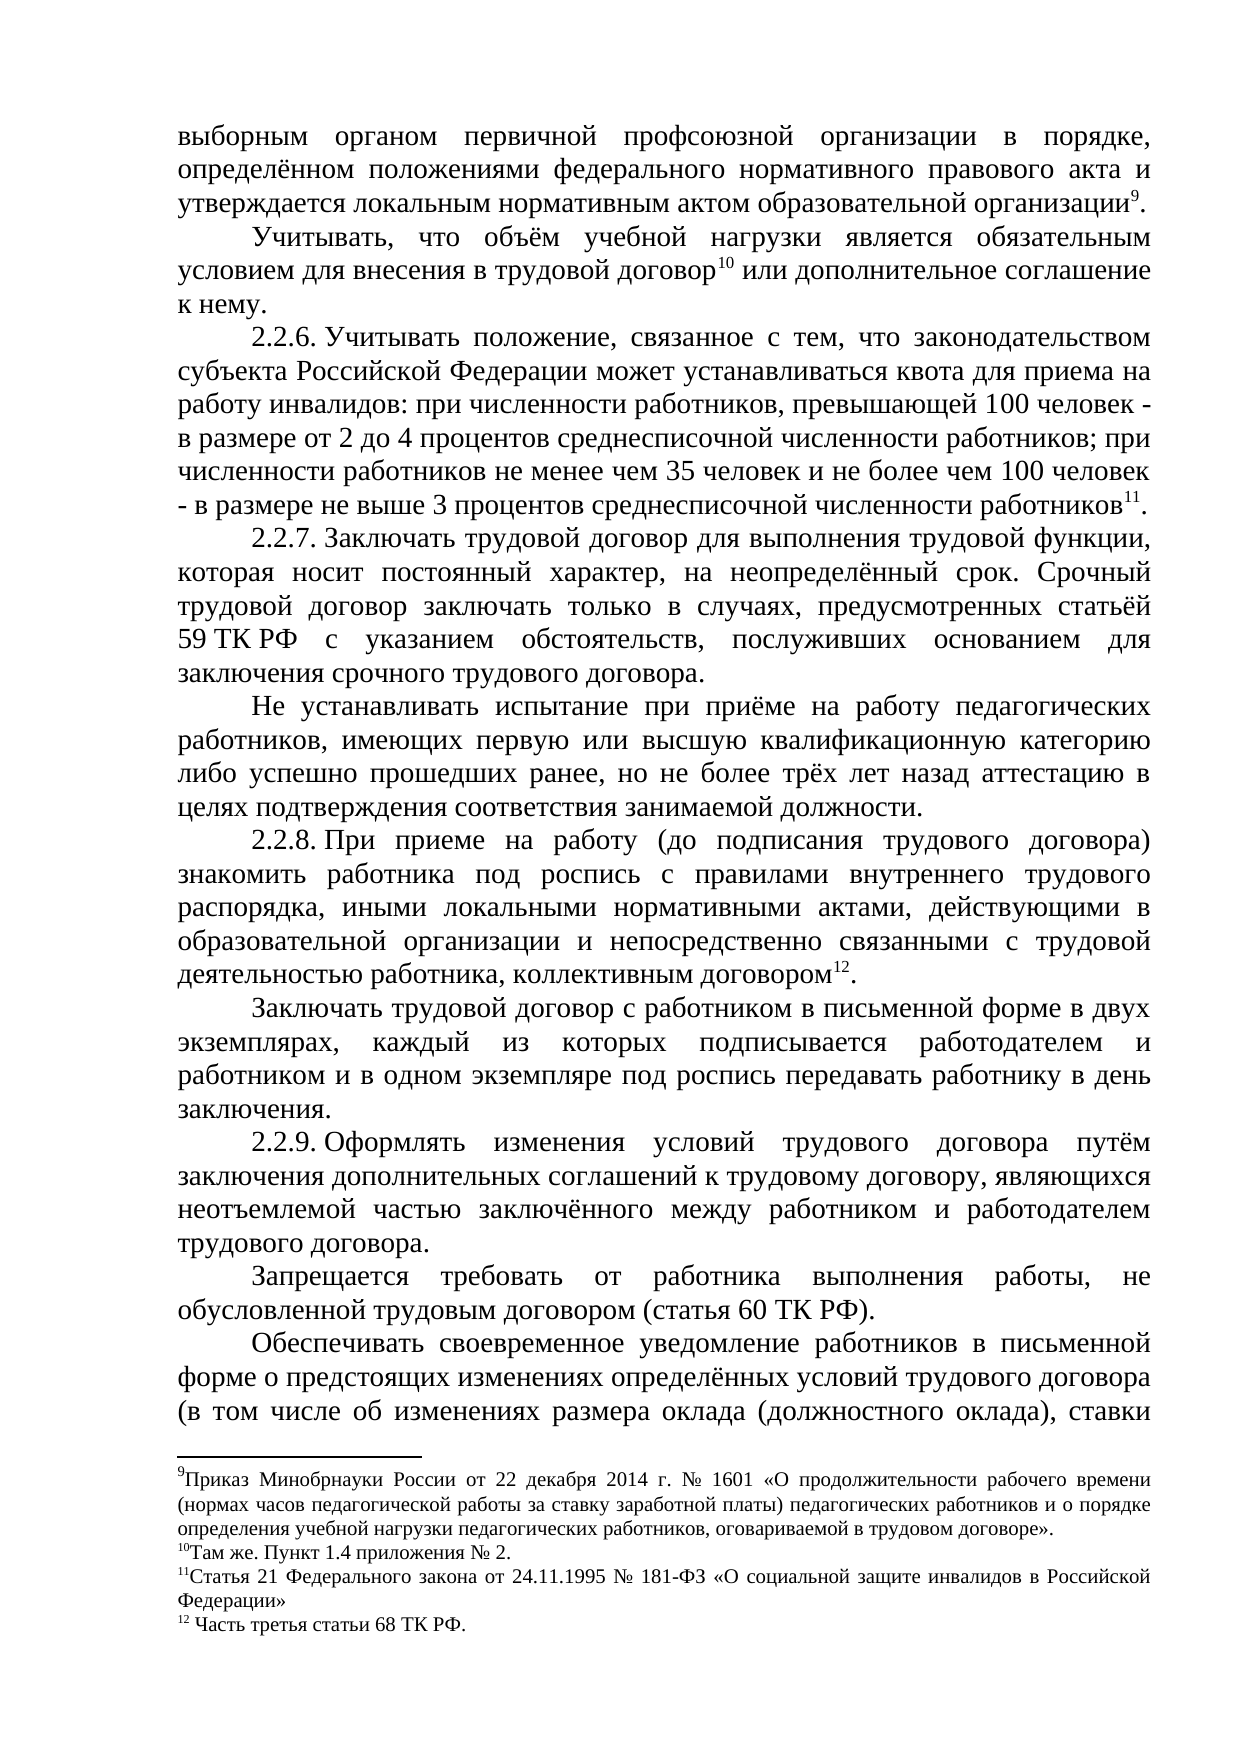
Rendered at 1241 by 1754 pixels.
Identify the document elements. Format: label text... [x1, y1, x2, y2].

text Учитывать, что объём учебной нагрузки является обязательным условием для внесения в трудовой договор или дополнительное соглашение к нему. [177, 219, 1152, 319]
text 2.2.6. Учитывать положение, связанное с тем, что законодательством субъекта Российской Федерации может устанавливаться квота для приема на работу инвалидов: при численности работников, превышающей 100 человек - в размере от 2 до 4 процентов среднесписочной численности работников; при численности работников не менее чем 35 человек и не более чем 100 человек - в размере не выше 3 процентов среднесписочной численности работников. [177, 319, 1152, 521]
text 2.2.8. При приеме на работу (до подписания трудового договора) знакомить работника под роспись с правилами внутреннего трудового распорядка, иными локальными нормативными актами, действующими в образовательной организации и непосредственно связанными с трудовой деятельностью работника, коллективным договором. [177, 822, 1152, 990]
text 2.2.7. Заключать трудовой договор для выполнения трудовой функции, которая носит постоянный характер, на неопределённый срок. Срочный трудовой договор заключать только в случаях, предусмотренных статьёй 59 ТК РФ с указанием обстоятельств, послуживших основанием для заключения срочного трудового договора. [177, 521, 1152, 688]
text Не устанавливать испытание при приёме на работу педагогических работников, имеющих первую или высшую квалификационную категорию либо успешно прошедших ранее, но не более трёх лет назад аттестацию в целях подтверждения соответствия занимаемой должности. [177, 688, 1152, 822]
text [177, 1326, 1152, 1426]
text 2.2.9. Оформлять изменения условий трудового договора путём заключения дополнительных соглашений к трудовому договору, являющихся неотъемлемой частью заключённого между работником и работодателем трудового договора. [177, 1124, 1152, 1258]
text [177, 118, 1152, 219]
text Запрещается требовать от работника выполнения работы, не обусловленной трудовым договором (статья 60 ТК РФ). [177, 1258, 1152, 1326]
text Заключать трудовой договор с работником в письменной форме в двух экземплярах, каждый из которых подписывается работодателем и работником и в одном экземпляре под роспись передавать работнику в день заключения. [177, 990, 1152, 1124]
